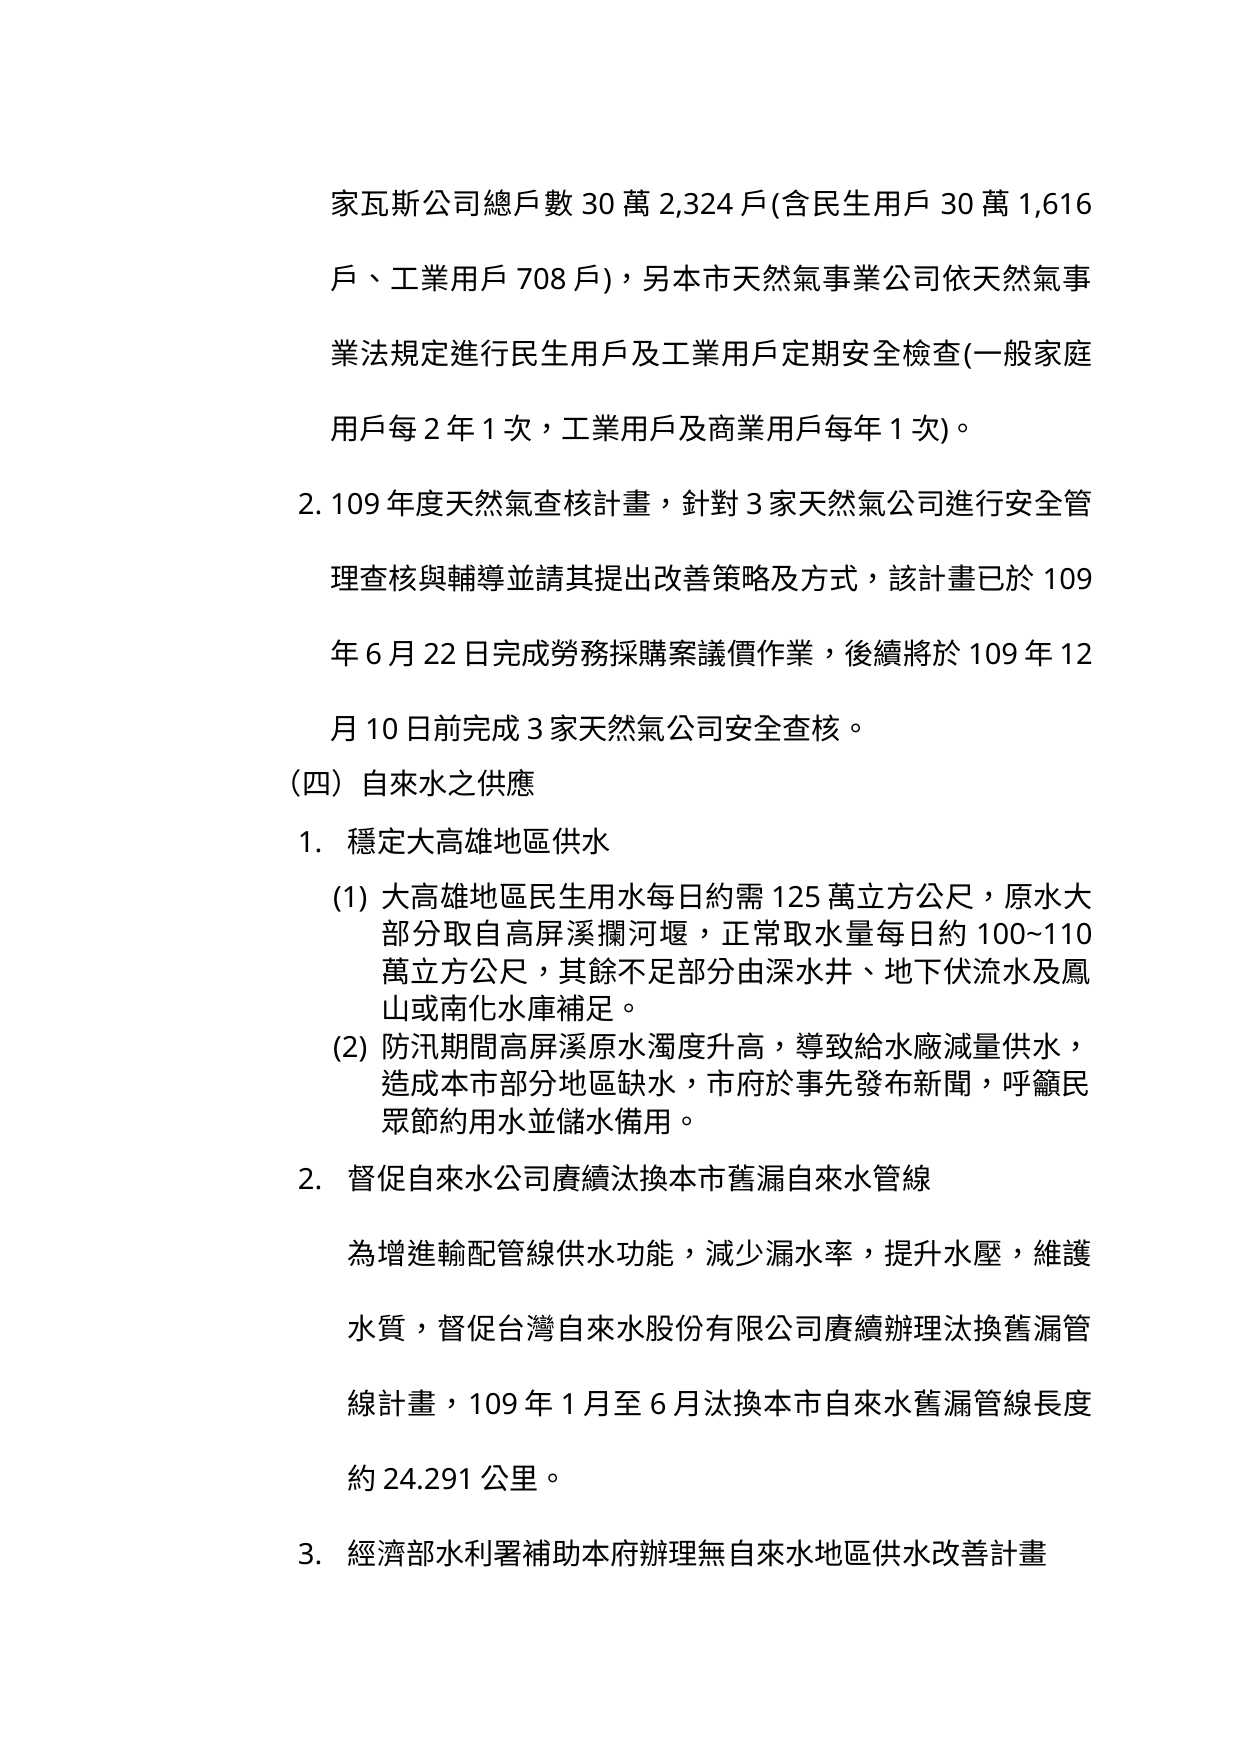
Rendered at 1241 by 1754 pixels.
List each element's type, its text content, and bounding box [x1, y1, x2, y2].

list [298, 164, 1092, 464]
list 督促自來水公司賡續汰換本市舊漏自來水管線 [298, 1139, 1092, 1214]
list 穩定大高雄地區供水 [298, 802, 1092, 877]
list 為增進輸配管線供水功能，減少漏水率，提升水壓，維護水質，督促台灣自來水股份有限公司賡續辦理汰換舊漏管線計畫，109年1月至6月汰換本市自來水舊漏管線長度約24.291公里。 [348, 1214, 1092, 1514]
list 大高雄地區民生用水每日約需125萬立方公尺，原水大部分取自高屏溪攔河堰，正常取水量每日約100~110萬立方公尺，其餘不足部分由深水井、地下伏流水及鳳山或南化水庫補足。 [333, 877, 1092, 1027]
list 防汛期間高屏溪原水濁度升高，導致給水廠減量供水，造成本市部分地區缺水，市府於事先發布新聞，呼籲民眾節約用水並儲水備用。 [333, 1027, 1092, 1139]
list 經濟部水利署補助本府辦理無自來水地區供水改善計畫 [298, 1514, 1092, 1589]
list 109年度天然氣查核計畫，針對3家天然氣公司進行安全管理查核與輔導並請其提出改善策略及方式，該計畫已於109年6月22日完成勞務採購案議價作業，後續將於109年12月10日前完成3家天然氣公司安全查核。 [298, 464, 1092, 764]
text （四）自來水之供應 [273, 764, 1092, 802]
